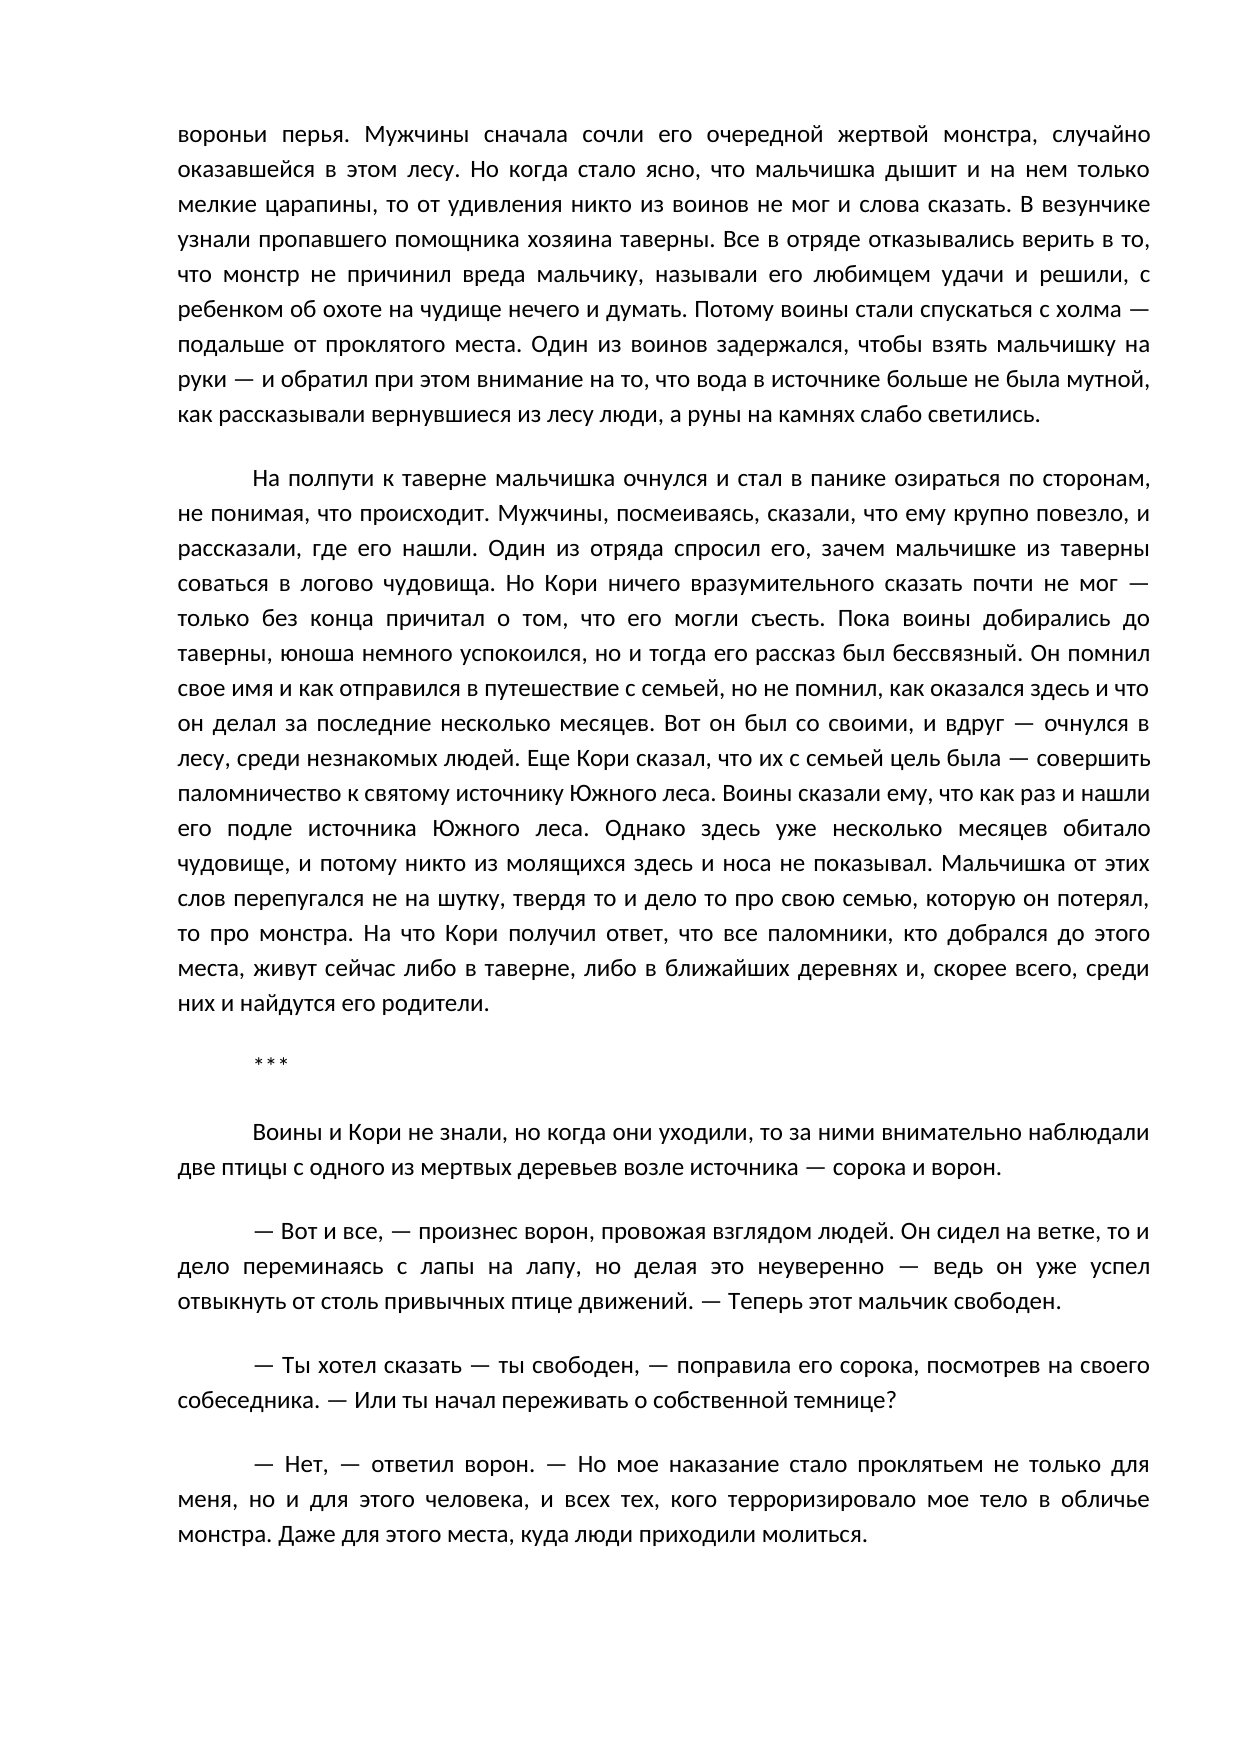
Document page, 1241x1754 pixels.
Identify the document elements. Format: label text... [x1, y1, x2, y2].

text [177, 118, 1152, 429]
text — Вот и все, — произнес ворон, провожая взглядом людей. Он сидел на ветке, то и дело переминаясь с лапы на лапу, но делая это неуверенно — ведь он уже успел отвыкнуть от столь привычных птице движений. — Теперь этот мальчик свободен. [177, 1215, 1152, 1315]
text На полпути к таверне мальчишка очнулся и стал в панике озираться по сторонам, не понимая, что происходит. Мужчины, посмеиваясь, сказали, что ему крупно повезло, и рассказали, где его нашли. Один из отряда спросил его, зачем мальчишке из таверны соваться в логово чудовища. Но Кори ничего вразумительного сказать почти не мог — только без конца причитал о том, что его могли съесть. Пока воины добирались до таверны, юноша немного успокоился, но и тогда его рассказ был бессвязный. Он помнил свое имя и как отправился в путешествие с семьей, но не помнил, как оказался здесь и что он делал за последние несколько месяцев. Вот он был со своими, и вдруг — очнулся в лесу, среди незнакомых людей. Еще Кори сказал, что их с семьей цель была — совершить паломничество к святому источнику Южного леса. Воины сказали ему, что как раз и нашли его подле источника Южного леса. Однако здесь уже несколько месяцев обитало чудовище, и потому никто из молящихся здесь и носа не показывал. Мальчишка от этих слов перепугался не на шутку, твердя то и дело то про свою семью, которую он потерял, то про монстра. На что Кори получил ответ, что все паломники, кто добрался до этого места, живут сейчас либо в таверне, либо в ближайших деревнях и, скорее всего, среди них и найдутся его родители. [177, 462, 1152, 1018]
text Воины и Кори не знали, но когда они уходили, то за ними внимательно наблюдали две птицы с одного из мертвых деревьев возле источника — сорока и ворон. [177, 1116, 1152, 1181]
text — Нет, — ответил ворон. — Но мое наказание стало проклятьем не только для меня, но и для этого человека, и всех тех, кого терроризировало мое тело в обличье монстра. Даже для этого места, куда люди приходили молиться. [177, 1448, 1152, 1549]
text *** [177, 1051, 1152, 1082]
text — Ты хотел сказать — ты свободен, — поправила его сорока, посмотрев на своего собеседника. — Или ты начал переживать о собственной темнице? [177, 1349, 1152, 1414]
